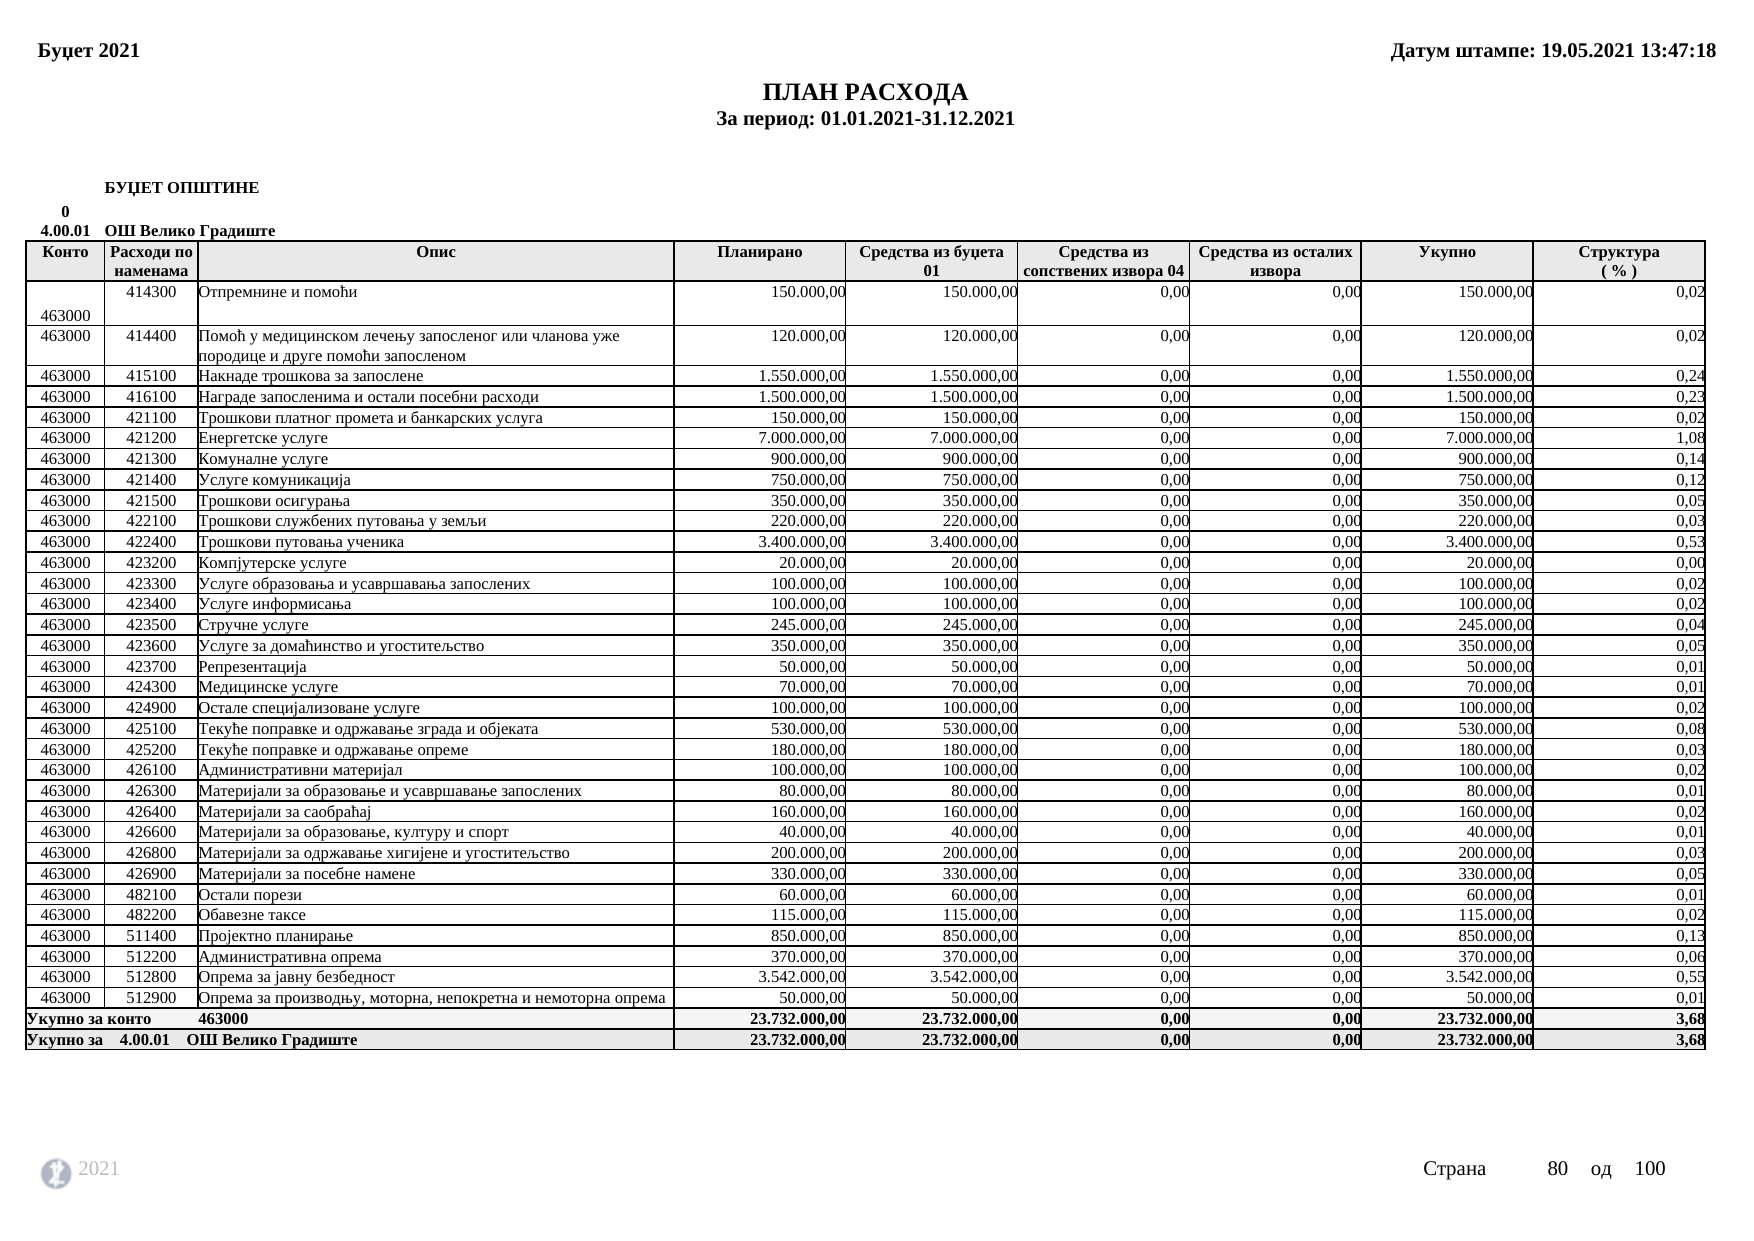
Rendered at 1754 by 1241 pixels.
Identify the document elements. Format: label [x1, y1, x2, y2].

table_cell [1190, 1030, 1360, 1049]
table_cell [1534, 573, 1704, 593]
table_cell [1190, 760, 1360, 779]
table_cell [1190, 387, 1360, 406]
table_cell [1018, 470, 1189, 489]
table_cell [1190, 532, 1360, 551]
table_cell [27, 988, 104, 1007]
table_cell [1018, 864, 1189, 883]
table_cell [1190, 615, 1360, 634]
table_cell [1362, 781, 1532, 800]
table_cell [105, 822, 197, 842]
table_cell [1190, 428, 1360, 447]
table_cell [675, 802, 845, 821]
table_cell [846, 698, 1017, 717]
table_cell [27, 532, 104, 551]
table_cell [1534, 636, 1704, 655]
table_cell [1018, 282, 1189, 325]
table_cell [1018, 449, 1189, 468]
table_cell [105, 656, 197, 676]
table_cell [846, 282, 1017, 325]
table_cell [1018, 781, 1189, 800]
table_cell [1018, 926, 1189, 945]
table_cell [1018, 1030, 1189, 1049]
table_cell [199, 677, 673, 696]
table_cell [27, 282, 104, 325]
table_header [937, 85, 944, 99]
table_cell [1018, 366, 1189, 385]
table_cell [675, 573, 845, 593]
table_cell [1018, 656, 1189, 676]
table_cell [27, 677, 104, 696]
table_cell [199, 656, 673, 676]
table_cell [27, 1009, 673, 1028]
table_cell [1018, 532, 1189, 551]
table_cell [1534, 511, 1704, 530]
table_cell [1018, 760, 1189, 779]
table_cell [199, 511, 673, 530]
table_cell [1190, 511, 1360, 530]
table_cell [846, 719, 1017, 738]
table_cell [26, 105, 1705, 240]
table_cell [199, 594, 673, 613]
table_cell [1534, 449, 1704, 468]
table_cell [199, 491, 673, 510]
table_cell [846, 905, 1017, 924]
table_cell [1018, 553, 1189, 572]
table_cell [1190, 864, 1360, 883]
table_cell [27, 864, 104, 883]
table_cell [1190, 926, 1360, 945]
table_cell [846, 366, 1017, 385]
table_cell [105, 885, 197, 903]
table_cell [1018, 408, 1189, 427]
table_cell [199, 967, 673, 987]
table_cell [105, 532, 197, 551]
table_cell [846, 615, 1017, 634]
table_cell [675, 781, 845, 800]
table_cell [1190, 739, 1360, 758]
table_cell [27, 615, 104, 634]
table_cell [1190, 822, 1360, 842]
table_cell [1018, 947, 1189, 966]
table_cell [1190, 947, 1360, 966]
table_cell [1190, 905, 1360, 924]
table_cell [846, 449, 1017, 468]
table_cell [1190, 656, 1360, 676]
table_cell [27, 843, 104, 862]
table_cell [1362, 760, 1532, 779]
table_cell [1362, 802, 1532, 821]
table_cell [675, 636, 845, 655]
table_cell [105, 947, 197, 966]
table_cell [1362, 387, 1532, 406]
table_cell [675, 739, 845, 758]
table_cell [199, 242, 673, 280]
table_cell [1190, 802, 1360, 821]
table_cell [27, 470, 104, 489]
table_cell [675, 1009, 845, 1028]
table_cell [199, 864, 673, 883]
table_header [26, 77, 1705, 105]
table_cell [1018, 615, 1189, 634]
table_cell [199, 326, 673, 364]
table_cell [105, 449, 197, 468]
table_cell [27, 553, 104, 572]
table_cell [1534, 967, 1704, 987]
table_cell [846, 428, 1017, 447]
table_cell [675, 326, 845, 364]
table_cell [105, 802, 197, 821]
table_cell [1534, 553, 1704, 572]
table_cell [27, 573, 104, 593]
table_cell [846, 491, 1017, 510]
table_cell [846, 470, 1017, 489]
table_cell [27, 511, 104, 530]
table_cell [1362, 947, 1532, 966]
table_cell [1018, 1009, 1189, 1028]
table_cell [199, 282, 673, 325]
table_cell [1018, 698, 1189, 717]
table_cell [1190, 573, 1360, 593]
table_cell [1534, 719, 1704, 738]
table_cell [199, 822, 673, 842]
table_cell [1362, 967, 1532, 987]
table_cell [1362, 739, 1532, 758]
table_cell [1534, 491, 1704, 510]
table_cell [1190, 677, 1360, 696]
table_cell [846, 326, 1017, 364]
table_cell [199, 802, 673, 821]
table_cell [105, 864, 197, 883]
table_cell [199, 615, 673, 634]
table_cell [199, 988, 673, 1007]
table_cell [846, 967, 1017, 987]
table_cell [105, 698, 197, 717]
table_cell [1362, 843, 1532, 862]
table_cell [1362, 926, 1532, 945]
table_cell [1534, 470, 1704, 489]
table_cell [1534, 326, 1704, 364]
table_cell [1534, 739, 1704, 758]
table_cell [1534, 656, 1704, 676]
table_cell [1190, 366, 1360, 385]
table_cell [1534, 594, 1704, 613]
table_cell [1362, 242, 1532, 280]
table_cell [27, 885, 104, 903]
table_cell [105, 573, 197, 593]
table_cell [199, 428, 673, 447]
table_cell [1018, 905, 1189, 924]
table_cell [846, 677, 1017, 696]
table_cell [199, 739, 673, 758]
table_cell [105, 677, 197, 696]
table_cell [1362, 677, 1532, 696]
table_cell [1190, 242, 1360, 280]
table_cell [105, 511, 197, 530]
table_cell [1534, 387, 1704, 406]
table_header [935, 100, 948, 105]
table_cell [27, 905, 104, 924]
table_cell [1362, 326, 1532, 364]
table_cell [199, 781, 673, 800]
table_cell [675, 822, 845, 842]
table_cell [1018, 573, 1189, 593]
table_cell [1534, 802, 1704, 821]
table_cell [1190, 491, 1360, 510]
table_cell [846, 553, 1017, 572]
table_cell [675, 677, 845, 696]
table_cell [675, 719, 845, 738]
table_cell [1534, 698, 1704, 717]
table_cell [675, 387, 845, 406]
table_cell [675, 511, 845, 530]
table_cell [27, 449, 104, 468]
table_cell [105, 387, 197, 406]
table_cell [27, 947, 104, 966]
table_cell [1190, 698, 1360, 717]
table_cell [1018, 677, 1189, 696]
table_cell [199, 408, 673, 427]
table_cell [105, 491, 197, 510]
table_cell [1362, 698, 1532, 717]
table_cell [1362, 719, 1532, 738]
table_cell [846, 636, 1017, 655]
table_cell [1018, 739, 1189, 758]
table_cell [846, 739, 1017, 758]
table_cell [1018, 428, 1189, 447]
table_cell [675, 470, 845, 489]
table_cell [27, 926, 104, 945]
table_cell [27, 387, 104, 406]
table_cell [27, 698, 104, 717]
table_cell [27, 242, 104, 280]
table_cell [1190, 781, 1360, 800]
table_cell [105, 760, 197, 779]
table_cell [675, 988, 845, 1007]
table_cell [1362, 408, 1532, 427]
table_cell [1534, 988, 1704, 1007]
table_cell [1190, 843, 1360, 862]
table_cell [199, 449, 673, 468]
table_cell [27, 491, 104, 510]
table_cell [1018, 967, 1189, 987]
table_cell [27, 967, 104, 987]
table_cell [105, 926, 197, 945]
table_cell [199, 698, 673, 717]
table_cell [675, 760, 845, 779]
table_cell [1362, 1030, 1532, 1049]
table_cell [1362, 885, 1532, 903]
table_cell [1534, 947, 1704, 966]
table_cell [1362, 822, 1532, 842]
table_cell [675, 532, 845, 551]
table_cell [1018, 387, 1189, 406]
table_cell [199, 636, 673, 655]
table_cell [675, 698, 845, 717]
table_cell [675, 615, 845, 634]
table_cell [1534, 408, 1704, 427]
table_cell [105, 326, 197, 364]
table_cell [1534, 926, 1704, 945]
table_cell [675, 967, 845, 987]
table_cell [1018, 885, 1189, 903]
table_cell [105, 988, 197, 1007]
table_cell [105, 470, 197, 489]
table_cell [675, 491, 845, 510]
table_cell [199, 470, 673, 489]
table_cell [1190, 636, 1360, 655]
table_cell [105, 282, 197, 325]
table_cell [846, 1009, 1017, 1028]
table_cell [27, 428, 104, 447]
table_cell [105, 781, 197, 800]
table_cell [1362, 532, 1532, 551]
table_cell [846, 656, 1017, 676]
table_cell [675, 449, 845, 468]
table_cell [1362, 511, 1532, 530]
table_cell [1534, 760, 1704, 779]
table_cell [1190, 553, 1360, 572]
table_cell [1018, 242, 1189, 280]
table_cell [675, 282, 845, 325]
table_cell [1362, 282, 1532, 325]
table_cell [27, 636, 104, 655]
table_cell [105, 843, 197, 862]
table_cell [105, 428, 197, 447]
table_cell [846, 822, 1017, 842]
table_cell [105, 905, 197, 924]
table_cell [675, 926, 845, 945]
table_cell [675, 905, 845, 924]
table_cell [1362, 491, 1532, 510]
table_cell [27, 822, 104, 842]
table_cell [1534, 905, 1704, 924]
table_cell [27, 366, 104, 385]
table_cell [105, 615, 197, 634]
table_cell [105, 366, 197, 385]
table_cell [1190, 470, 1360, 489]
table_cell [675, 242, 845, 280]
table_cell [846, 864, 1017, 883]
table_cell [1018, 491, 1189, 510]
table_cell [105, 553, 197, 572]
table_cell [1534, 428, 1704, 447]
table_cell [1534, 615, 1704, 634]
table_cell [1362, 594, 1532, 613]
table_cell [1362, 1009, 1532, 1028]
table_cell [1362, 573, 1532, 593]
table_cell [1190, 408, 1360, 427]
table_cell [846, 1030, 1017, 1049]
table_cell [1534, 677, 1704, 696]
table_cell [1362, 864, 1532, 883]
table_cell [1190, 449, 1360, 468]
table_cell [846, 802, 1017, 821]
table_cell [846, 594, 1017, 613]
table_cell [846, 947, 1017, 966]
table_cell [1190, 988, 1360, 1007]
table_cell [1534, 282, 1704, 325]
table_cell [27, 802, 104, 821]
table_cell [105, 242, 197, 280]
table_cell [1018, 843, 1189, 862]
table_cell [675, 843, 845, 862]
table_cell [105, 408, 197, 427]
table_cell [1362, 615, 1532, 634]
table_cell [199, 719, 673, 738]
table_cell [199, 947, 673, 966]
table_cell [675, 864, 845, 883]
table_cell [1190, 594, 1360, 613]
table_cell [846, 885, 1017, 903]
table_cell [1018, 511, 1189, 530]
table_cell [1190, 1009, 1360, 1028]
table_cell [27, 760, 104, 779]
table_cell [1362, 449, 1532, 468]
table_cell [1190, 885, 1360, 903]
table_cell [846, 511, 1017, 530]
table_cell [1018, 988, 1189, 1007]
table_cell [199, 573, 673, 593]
picture [37, 1155, 76, 1194]
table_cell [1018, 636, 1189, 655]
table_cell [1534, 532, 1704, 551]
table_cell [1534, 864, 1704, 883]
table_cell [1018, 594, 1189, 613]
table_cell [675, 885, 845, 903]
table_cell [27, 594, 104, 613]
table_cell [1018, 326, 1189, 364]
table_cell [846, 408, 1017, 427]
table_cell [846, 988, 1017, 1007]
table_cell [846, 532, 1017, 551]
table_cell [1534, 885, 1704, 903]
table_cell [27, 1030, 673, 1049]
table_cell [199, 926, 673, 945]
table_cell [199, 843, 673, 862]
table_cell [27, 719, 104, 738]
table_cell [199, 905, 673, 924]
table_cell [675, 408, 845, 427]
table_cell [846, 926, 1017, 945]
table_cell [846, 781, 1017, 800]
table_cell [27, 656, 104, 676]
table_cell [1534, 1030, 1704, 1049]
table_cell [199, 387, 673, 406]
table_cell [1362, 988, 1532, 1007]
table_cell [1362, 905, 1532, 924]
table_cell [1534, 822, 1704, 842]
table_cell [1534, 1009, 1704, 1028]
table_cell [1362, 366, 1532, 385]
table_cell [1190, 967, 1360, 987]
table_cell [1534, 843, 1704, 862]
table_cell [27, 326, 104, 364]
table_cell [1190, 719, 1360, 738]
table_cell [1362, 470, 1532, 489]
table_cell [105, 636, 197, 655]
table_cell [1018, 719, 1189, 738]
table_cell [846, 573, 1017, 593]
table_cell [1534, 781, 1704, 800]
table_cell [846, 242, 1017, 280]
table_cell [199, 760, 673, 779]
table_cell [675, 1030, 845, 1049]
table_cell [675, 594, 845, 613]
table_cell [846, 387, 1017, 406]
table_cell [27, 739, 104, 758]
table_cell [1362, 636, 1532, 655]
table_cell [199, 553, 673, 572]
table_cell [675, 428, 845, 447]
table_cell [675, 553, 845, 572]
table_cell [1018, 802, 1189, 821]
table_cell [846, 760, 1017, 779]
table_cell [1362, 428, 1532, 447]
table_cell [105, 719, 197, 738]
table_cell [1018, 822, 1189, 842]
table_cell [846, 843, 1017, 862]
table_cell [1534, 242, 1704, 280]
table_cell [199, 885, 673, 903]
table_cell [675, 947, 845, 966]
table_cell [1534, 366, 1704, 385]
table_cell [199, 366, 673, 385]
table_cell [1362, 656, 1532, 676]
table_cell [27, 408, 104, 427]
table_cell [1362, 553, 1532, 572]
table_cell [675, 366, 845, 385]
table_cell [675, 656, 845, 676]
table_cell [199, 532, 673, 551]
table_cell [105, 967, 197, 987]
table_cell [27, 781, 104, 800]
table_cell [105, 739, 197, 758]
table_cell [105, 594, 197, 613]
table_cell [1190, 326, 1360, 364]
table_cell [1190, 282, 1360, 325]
